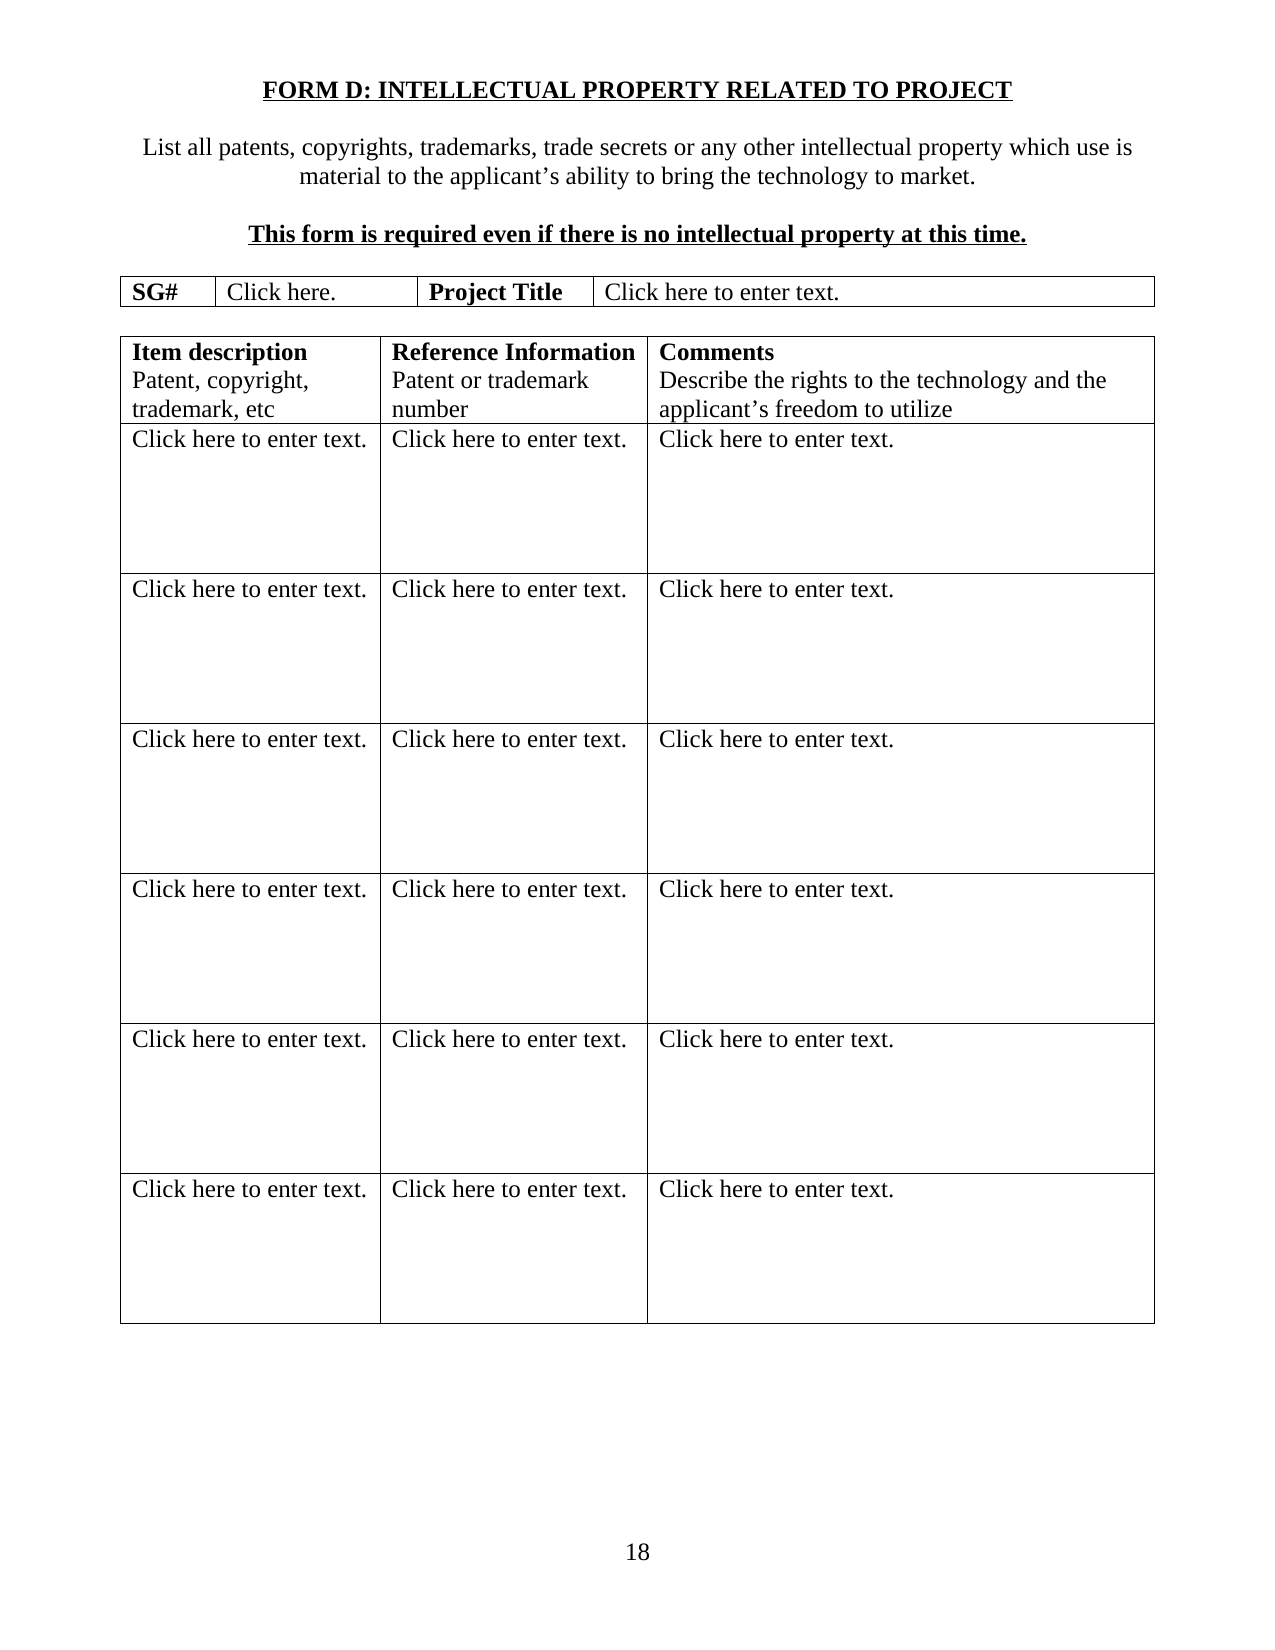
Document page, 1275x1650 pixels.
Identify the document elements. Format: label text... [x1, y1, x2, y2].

table_header Reference Information Patent or trademark number [381, 337, 647, 423]
table_header Comments Describe the rights to the technology and the applicant’s freedom to utilize [648, 337, 1154, 423]
table_header Item description Patent, copyright, trademark, etc [121, 337, 380, 423]
text This form is required even if there is no intellectual property at this time. [120, 219, 1155, 247]
text FORM D: INTELLECTUAL PROPERTY RELATED TO PROJECT [120, 75, 1155, 104]
table_header SG# [121, 277, 215, 306]
text List all patents, copyrights, trademarks, trade secrets or any other intellectual property which use is material to the applicant’s ability to bring the technology to market. [120, 132, 1155, 190]
table_header Project Title [418, 277, 593, 306]
